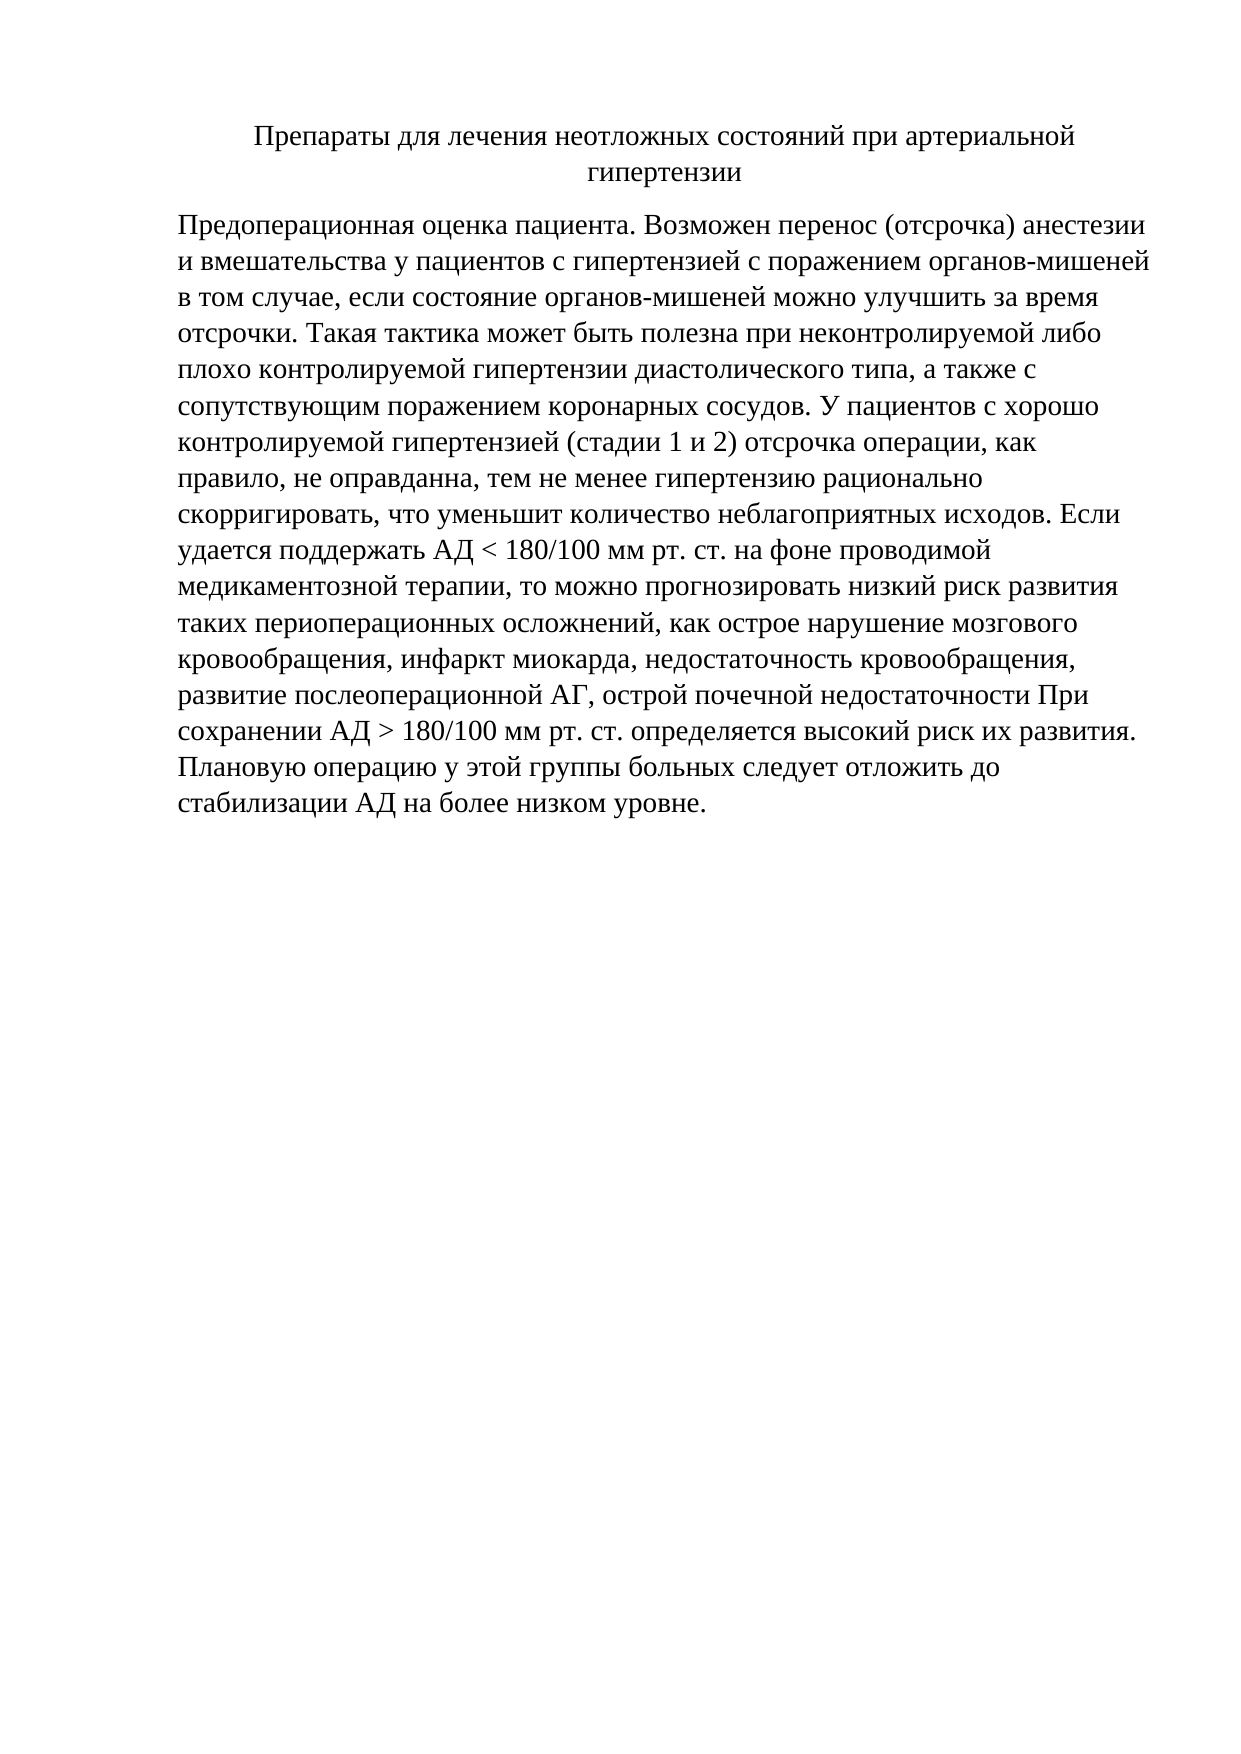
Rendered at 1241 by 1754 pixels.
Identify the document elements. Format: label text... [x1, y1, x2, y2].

text Предоперационная оценка пациента. Возможен перенос (отсрочка) анестезии и вмешательства у пациентов с гипертензией с поражением органов-мишеней в том случае, если состояние органов-мишеней можно улучшить за время отсрочки. Такая тактика может быть полезна при неконтролируемой либо плохо контролируемой гипертензии диастолического типа, а также с сопутствующим поражением коронарных сосудов. У пациентов с хорошо контролируемой гипертензией (стадии 1 и 2) отсрочка операции, как правило, не оправданна, тем не менее гипертензию рационально скорригировать, что уменьшит количество неблагоприятных исходов. Если удается поддержать АД < 180/100 мм рт. ст. на фоне проводимой медикаментозной терапии, то можно прогнозировать низкий риск развития таких периоперационных осложнений, как острое нарушение мозгового кровообращения, инфаркт миокарда, недостаточность кровообращения, развитие послеоперационной АГ, острой почечной недостаточности При сохранении АД > 180/100 мм рт. ст. определяется высокий риск их развития. Плановую операцию у этой группы больных следует отложить до стабилизации АД на более низком уровне. [177, 207, 1152, 819]
text Препараты для лечения неотложных состояний при артериальной гипертензии [177, 118, 1152, 188]
